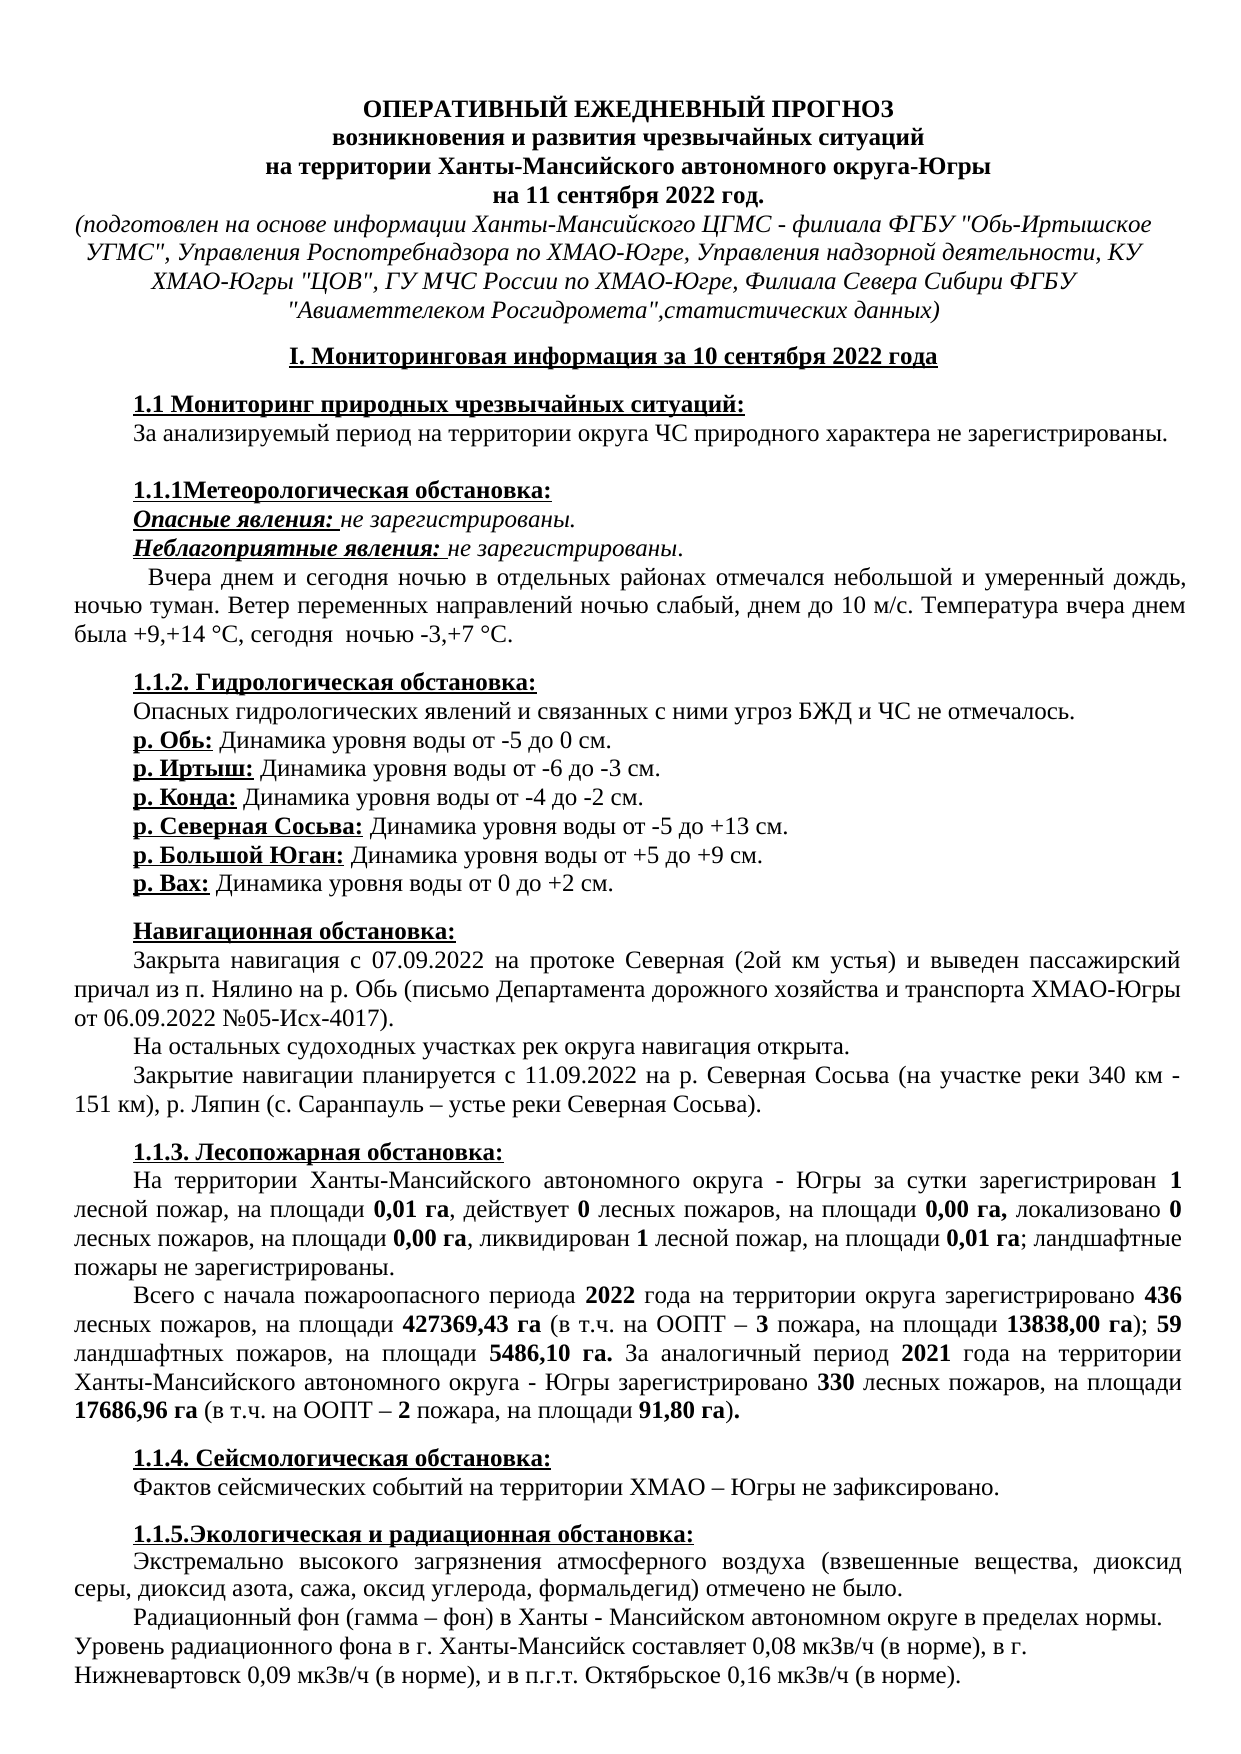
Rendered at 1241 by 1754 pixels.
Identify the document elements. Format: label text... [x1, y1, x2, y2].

text (подготовлен на основе информации Ханты-Мансийского ЦГМС - филиала ФГБУ "Обь-Иртышское УГМС", Управления Роспотребнадзора по ХМАО-Югре, Управления надзорной деятельности, КУ ХМАО-Югры "ЦОВ", ГУ МЧС России по ХМАО-Югре, Филиала Севера Сибири ФГБУ "Авиаметтелеком Росгидромета",статистических данных) [74, 209, 1153, 324]
text 1.1.2. Гидрологическая обстановка: [74, 667, 1188, 696]
text Закрытие навигации планируется с 11.09.2022 на р. Северная Сосьва (на участке реки 340 км - 151 км), р. Ляпин (с. Саранпауль – устье реки Северная Сосьва). [74, 1060, 1182, 1118]
text Закрыта навигация с 07.09.2022 на протоке Северная (2ой км устья) и выведен пассажирский причал из п. Нялино на р. Обь (письмо Департамента дорожного хозяйства и транспорта ХМАО-Югры от 06.09.2022 №05-Исх-4017). [74, 945, 1182, 1031]
text За анализируемый период на территории округа ЧС природного характера не зарегистрированы. [74, 418, 1182, 447]
text На остальных судоходных участках рек округа навигация открыта. [74, 1031, 1182, 1060]
text р. Вах: Динамика уровня воды от 0 до +2 см. [74, 868, 1182, 897]
text на 11 сентября 2022 год. [74, 180, 1153, 209]
text возникновения и развития чрезвычайных ситуаций [74, 122, 1153, 151]
text р. Конда: Динамика уровня воды от -4 до -2 см. [74, 782, 1182, 811]
text Опасных гидрологических явлений и связанных с ними угроз БЖД и ЧС не отмечалось. [74, 696, 1182, 725]
text р. Северная Сосьва: Динамика уровня воды от -5 до +13 см. [74, 811, 1182, 840]
text Экстремально высокого загрязнения атмосферного воздуха (взвешенные вещества, диоксид серы, диоксид азота, сажа, оксид углерода, формальдегид) отмечено не было. [74, 1547, 1182, 1602]
text ОПЕРАТИВНЫЙ ЕЖЕДНЕВНЫЙ ПРОГНОЗ [74, 94, 1153, 122]
text 1.1.4. Сейсмологическая обстановка: [74, 1443, 1182, 1472]
text Всего с начала пожароопасного периода 2022 года на территории округа зарегистрировано 436 лесных пожаров, на площади 427369,43 га (в т.ч. на ООПТ – 3 пожара, на площади 13838,00 га); 59 ландшафтных пожаров, на площади 5486,10 га. За аналогичный период 2021 года на территории Ханты-Мансийского автономного округа - Югры зарегистрировано 330 лесных пожаров, на площади 17686,96 га (в т.ч. на ООПТ – 2 пожара, на площади 91,80 га). [74, 1281, 1182, 1424]
text р. Большой Юган: Динамика уровня воды от +5 до +9 см. [74, 840, 1182, 868]
text 1.1 Мониторинг природных чрезвычайных ситуаций: [74, 389, 1153, 418]
text На территории Ханты-Мансийского автономного округа - Югры за сутки зарегистрирован 1 лесной пожар, на площади 0,01 га, действует 0 лесных пожаров, на площади 0,00 га, локализовано 0 лесных пожаров, на площади 0,00 га, ликвидирован 1 лесной пожар, на площади 0,01 га; ландшафтные пожары не зарегистрированы. [74, 1166, 1182, 1281]
text на территории Ханты-Мансийского автономного округа-Югры [74, 151, 1153, 180]
text Фактов сейсмических событий на территории ХМАО – Югры не зафиксировано. [74, 1472, 1182, 1501]
text Навигационная обстановка: [74, 916, 1182, 945]
text Неблагоприятные явления: не зарегистрированы. [74, 533, 1182, 562]
text Вчера днем и сегодня ночью в отдельных районах отмечался небольшой и умеренный дождь, ночью туман. Ветер переменных направлений ночью слабый, днем до 10 м/с. Температура вчера днем была +9,+14 °С, сегодня ночью -3,+7 °С. [74, 562, 1188, 648]
text Радиационный фон (гамма – фон) в Ханты - Мансийском автономном округе в пределах нормы. Уровень радиационного фона в г. Ханты-Мансийск составляет 0,08 мкЗв/ч (в норме), в г. Нижневартовск 0,09 мкЗв/ч (в норме), и в п.г.т. Октябрьское 0,16 мкЗв/ч (в норме). [74, 1602, 1182, 1688]
text р. Иртыш: Динамика уровня воды от -6 до -3 см. [74, 753, 1182, 782]
text 1.1.5.Экологическая и радиационная обстановка: [74, 1520, 1182, 1547]
text 1.1.3. Лесопожарная обстановка: [133, 1137, 1182, 1166]
text р. Обь: Динамика уровня воды от -5 до 0 см. [74, 725, 1182, 753]
text I. Мониторинговая информация за 10 сентября 2022 года [74, 343, 1153, 370]
text 1.1.1Метеорологическая обстановка: [74, 476, 1187, 504]
text Опасные явления: не зарегистрированы. [74, 504, 1182, 533]
